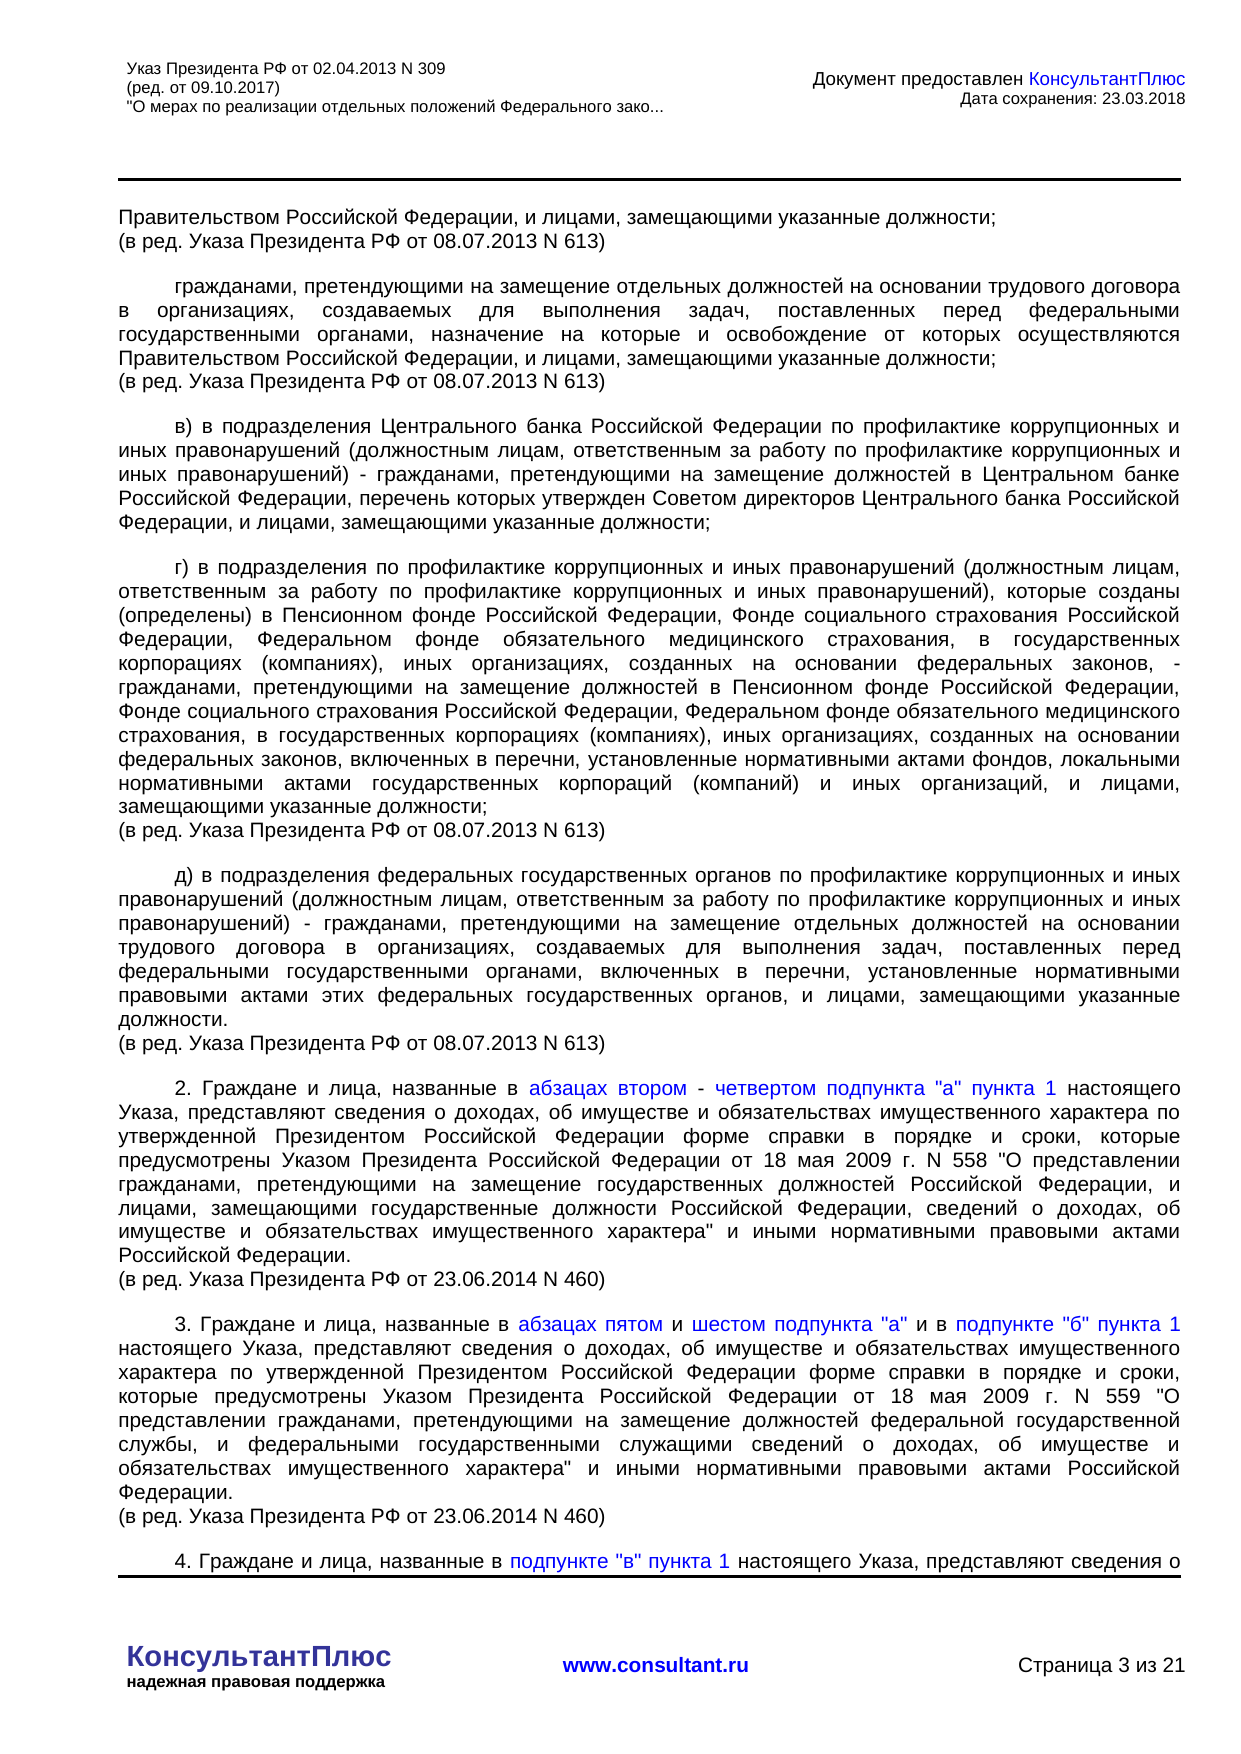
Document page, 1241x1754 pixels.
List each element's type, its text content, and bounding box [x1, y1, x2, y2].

text гражданами, претендующими на замещение отдельных должностей на основании трудового договора в организациях, создаваемых для выполнения задач, поставленных перед федеральными государственными органами, назначение на которые и освобождение от которых осуществляются Правительством Российской Федерации, и лицами, замещающими указанные должности; [118, 273, 1181, 369]
text (в ред. Указа Президента РФ от 23.06.2014 N 460) [118, 1267, 1181, 1291]
text (в ред. Указа Президента РФ от 08.07.2013 N 613) [118, 229, 1181, 253]
text г) в подразделения по профилактике коррупционных и иных правонарушений (должностным лицам, ответственным за работу по профилактике коррупционных и иных правонарушений), которые созданы (определены) в Пенсионном фонде Российской Федерации, Фонде социального страхования Российской Федерации, Федеральном фонде обязательного медицинского страхования, в государственных корпорациях (компаниях), иных организациях, созданных на основании федеральных законов, - гражданами, претендующими на замещение должностей в Пенсионном фонде Российской Федерации, Фонде социального страхования Российской Федерации, Федеральном фонде обязательного медицинского страхования, в государственных корпорациях (компаниях), иных организациях, созданных на основании федеральных законов, включенных в перечни, установленные нормативными актами фондов, локальными нормативными актами государственных корпораций (компаний) и иных организаций, и лицами, замещающими указанные должности; [118, 555, 1181, 818]
text (в ред. Указа Президента РФ от 08.07.2013 N 613) [118, 818, 1181, 842]
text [118, 205, 1181, 229]
text д) в подразделения федеральных государственных органов по профилактике коррупционных и иных правонарушений (должностным лицам, ответственным за работу по профилактике коррупционных и иных правонарушений) - гражданами, претендующими на замещение отдельных должностей на основании трудового договора в организациях, создаваемых для выполнения задач, поставленных перед федеральными государственными органами, включенных в перечни, установленные нормативными правовыми актами этих федеральных государственных органов, и лицами, замещающими указанные должности. [118, 863, 1181, 1031]
text 3. Граждане и лица, названные в абзацах пятом и шестом подпункта "а" и в подпункте "б" пункта 1 настоящего Указа, представляют сведения о доходах, об имуществе и обязательствах имущественного характера по утвержденной Президентом Российской Федерации форме справки в порядке и сроки, которые предусмотрены Указом Президента Российской Федерации от 18 мая 2009 г. N 559 "О представлении гражданами, претендующими на замещение должностей федеральной государственной службы, и федеральными государственными служащими сведений о доходах, об имуществе и обязательствах имущественного характера" и иными нормативными правовыми актами Российской Федерации. [118, 1312, 1181, 1504]
text (в ред. Указа Президента РФ от 23.06.2014 N 460) [118, 1504, 1181, 1528]
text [118, 1548, 1181, 1572]
text 2. Граждане и лица, названные в абзацах втором - четвертом подпункта "а" пункта 1 настоящего Указа, представляют сведения о доходах, об имуществе и обязательствах имущественного характера по утвержденной Президентом Российской Федерации форме справки в порядке и сроки, которые предусмотрены Указом Президента Российской Федерации от 18 мая 2009 г. N 558 "О представлении гражданами, претендующими на замещение государственных должностей Российской Федерации, и лицами, замещающими государственные должности Российской Федерации, сведений о доходах, об имуществе и обязательствах имущественного характера" и иными нормативными правовыми актами Российской Федерации. [118, 1076, 1181, 1267]
text (в ред. Указа Президента РФ от 08.07.2013 N 613) [118, 1031, 1181, 1055]
text в) в подразделения Центрального банка Российской Федерации по профилактике коррупционных и иных правонарушений (должностным лицам, ответственным за работу по профилактике коррупционных и иных правонарушений) - гражданами, претендующими на замещение должностей в Центральном банке Российской Федерации, перечень которых утвержден Советом директоров Центрального банка Российской Федерации, и лицами, замещающими указанные должности; [118, 414, 1181, 534]
text (в ред. Указа Президента РФ от 08.07.2013 N 613) [118, 369, 1181, 393]
